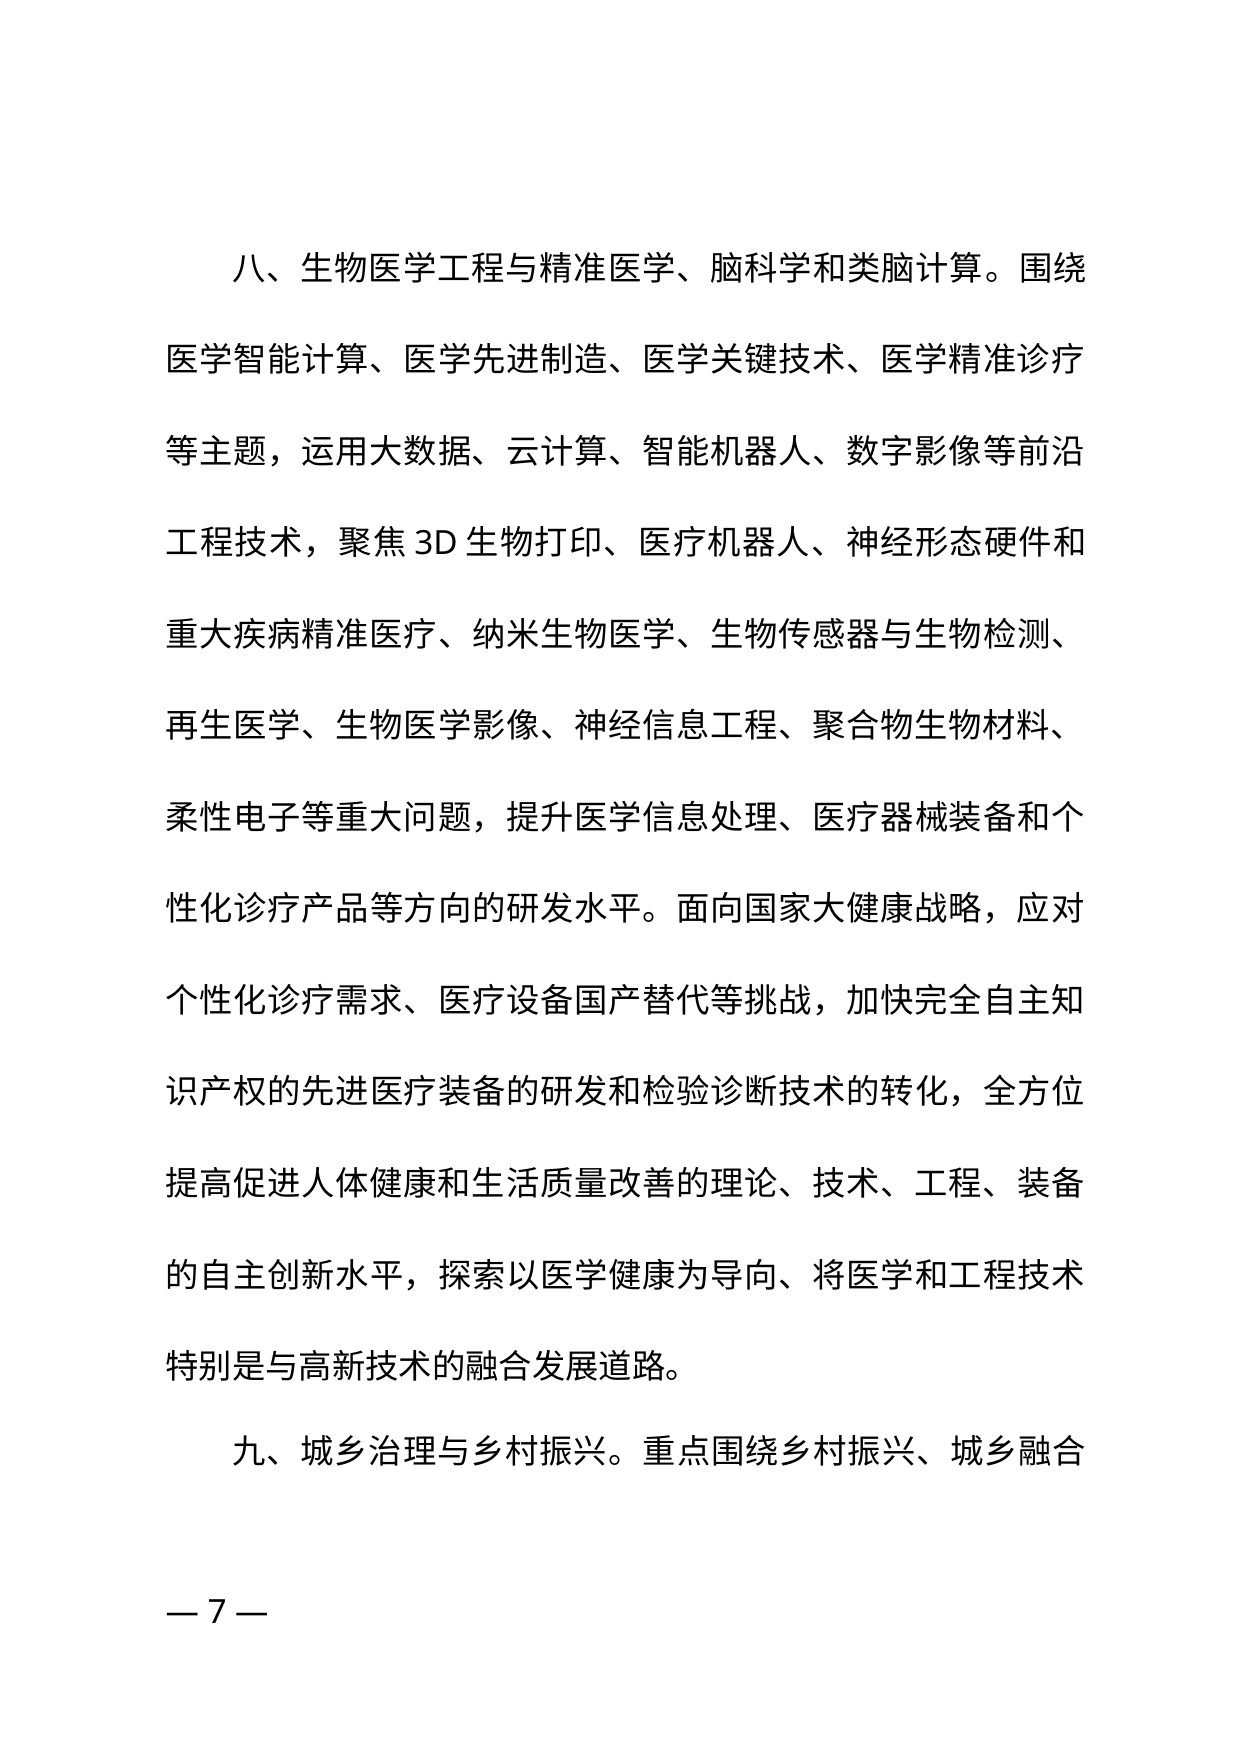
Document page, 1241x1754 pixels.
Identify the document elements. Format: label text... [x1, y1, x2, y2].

text 八、生物医学工程与精准医学、脑科学和类脑计算。围绕医学智能计算、医学先进制造、医学关键技术、医学精准诊疗等主题，运用大数据、云计算、智能机器人、数字影像等前沿工程技术，聚焦3D生物打印、医疗机器人、神经形态硬件和重大疾病精准医疗、纳米生物医学、生物传感器与生物检测、再生医学、生物医学影像、神经信息工程、聚合物生物材料、柔性电子等重大问题，提升医学信息处理、医疗器械装备和个性化诊疗产品等方向的研发水平。面向国家大健康战略，应对个性化诊疗需求、医疗设备国产替代等挑战，加快完全自主知识产权的先进医疗装备的研发和检验诊断技术的转化，全方位提高促进人体健康和生活质量改善的理论、技术、工程、装备的自主创新水平，探索以医学健康为导向、将医学和工程技术特别是与高新技术的融合发展道路。 [165, 233, 1087, 1397]
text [165, 1416, 1087, 1481]
